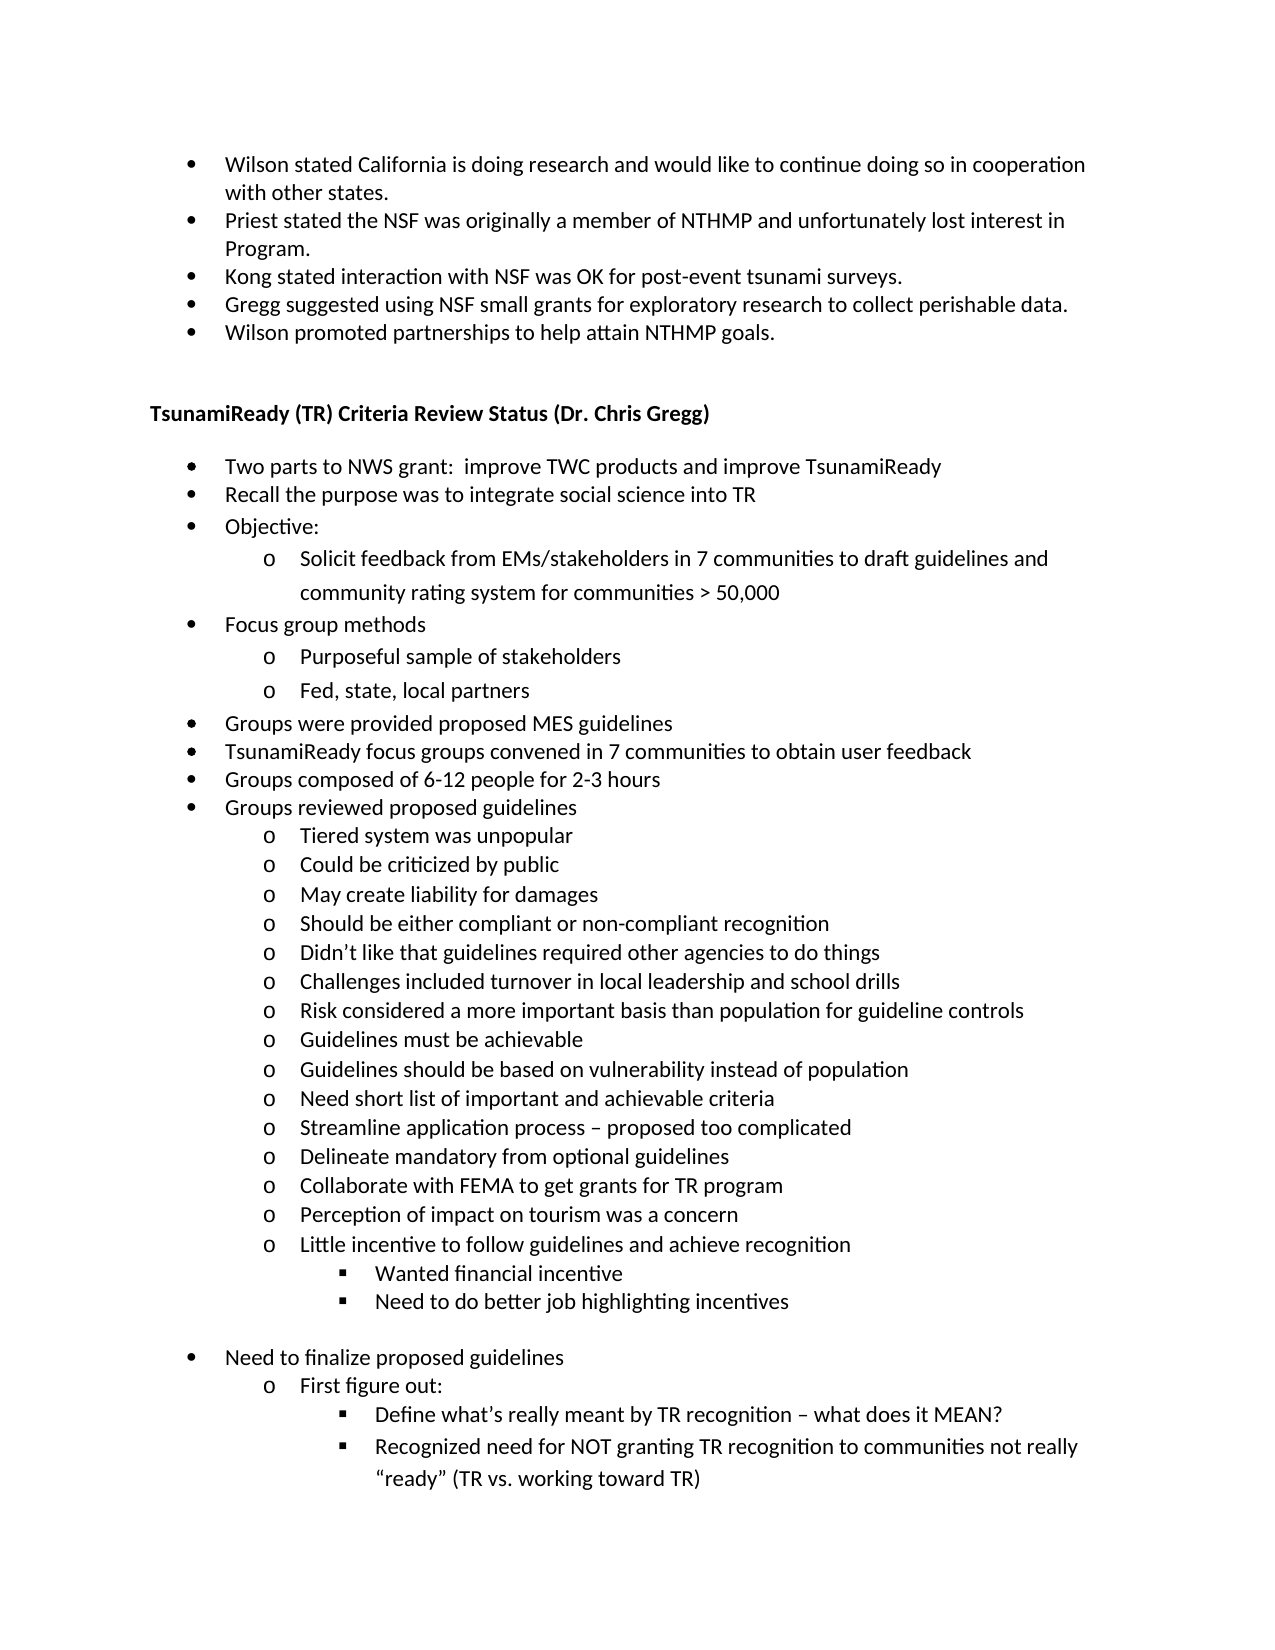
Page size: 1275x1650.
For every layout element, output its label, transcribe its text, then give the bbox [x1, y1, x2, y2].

list Challenges included turnover in local leadership and school drills [262, 967, 1125, 996]
list May create liability for damages [262, 880, 1125, 909]
list Perception of impact on tourism was a concern [262, 1201, 1125, 1230]
list Gregg suggested using NSF small grants for exploratory research to collect perishable data. [187, 290, 1125, 318]
list Purposeful sample of stakeholders [262, 642, 1125, 671]
list Guidelines must be achievable [262, 1026, 1125, 1055]
list Collaborate with FEMA to get grants for TR program [262, 1171, 1125, 1201]
list Need to finalize proposed guidelines [187, 1343, 1125, 1371]
list Recognized need for NOT granting TR recognition to communities not really “ready” (TR vs. working toward TR) [337, 1432, 1125, 1493]
text TsunamiReady (TR) Criteria Review Status (Dr. Chris Gregg) [150, 399, 1125, 427]
list Focus group methods [187, 610, 1125, 638]
list Fed, state, local partners [262, 676, 1125, 705]
list Delineate mandatory from optional guidelines [262, 1142, 1125, 1171]
list First figure out: [262, 1371, 1125, 1400]
list Solicit feedback from EMs/stakeholders in 7 communities to draft guidelines and community rating system for communities > 50,000 [262, 544, 1125, 606]
list Risk considered a more important basis than population for guideline controls [262, 996, 1125, 1026]
list Didn’t like that guidelines required other agencies to do things [262, 938, 1125, 967]
list Little incentive to follow guidelines and achieve recognition [262, 1230, 1125, 1259]
list Guidelines should be based on vulnerability instead of population [262, 1055, 1125, 1084]
list Recall the purpose was to integrate social science into TR [187, 480, 1125, 508]
list Wilson stated California is doing research and would like to continue doing so in cooperation with other states. [187, 150, 1125, 206]
list Objective: [187, 512, 1125, 540]
list Groups composed of 6-12 people for 2-3 hours [187, 765, 1125, 793]
list Need short list of important and achievable criteria [262, 1084, 1125, 1113]
list Should be either compliant or non-compliant recognition [262, 909, 1125, 938]
list Kong stated interaction with NSF was OK for post-event tsunami surveys. [187, 262, 1125, 290]
list Wilson promoted partnerships to help attain NTHMP goals. [187, 318, 1125, 346]
list Streamline application process – proposed too complicated [262, 1113, 1125, 1142]
list Groups reviewed proposed guidelines [187, 793, 1125, 821]
list Need to do better job highlighting incentives [337, 1287, 1125, 1315]
list Tiered system was unpopular [262, 821, 1125, 851]
list Define what’s really meant by TR recognition – what does it MEAN? [337, 1400, 1125, 1428]
list Could be criticized by public [262, 851, 1125, 880]
list Two parts to NWS grant: improve TWC products and improve TsunamiReady [187, 452, 1125, 480]
list TsunamiReady focus groups convened in 7 communities to obtain user feedback [187, 737, 1125, 765]
list Groups were provided proposed MES guidelines [187, 709, 1125, 737]
list Priest stated the NSF was originally a member of NTHMP and unfortunately lost interest in Program. [187, 206, 1125, 262]
list Wanted financial incentive [337, 1259, 1125, 1287]
